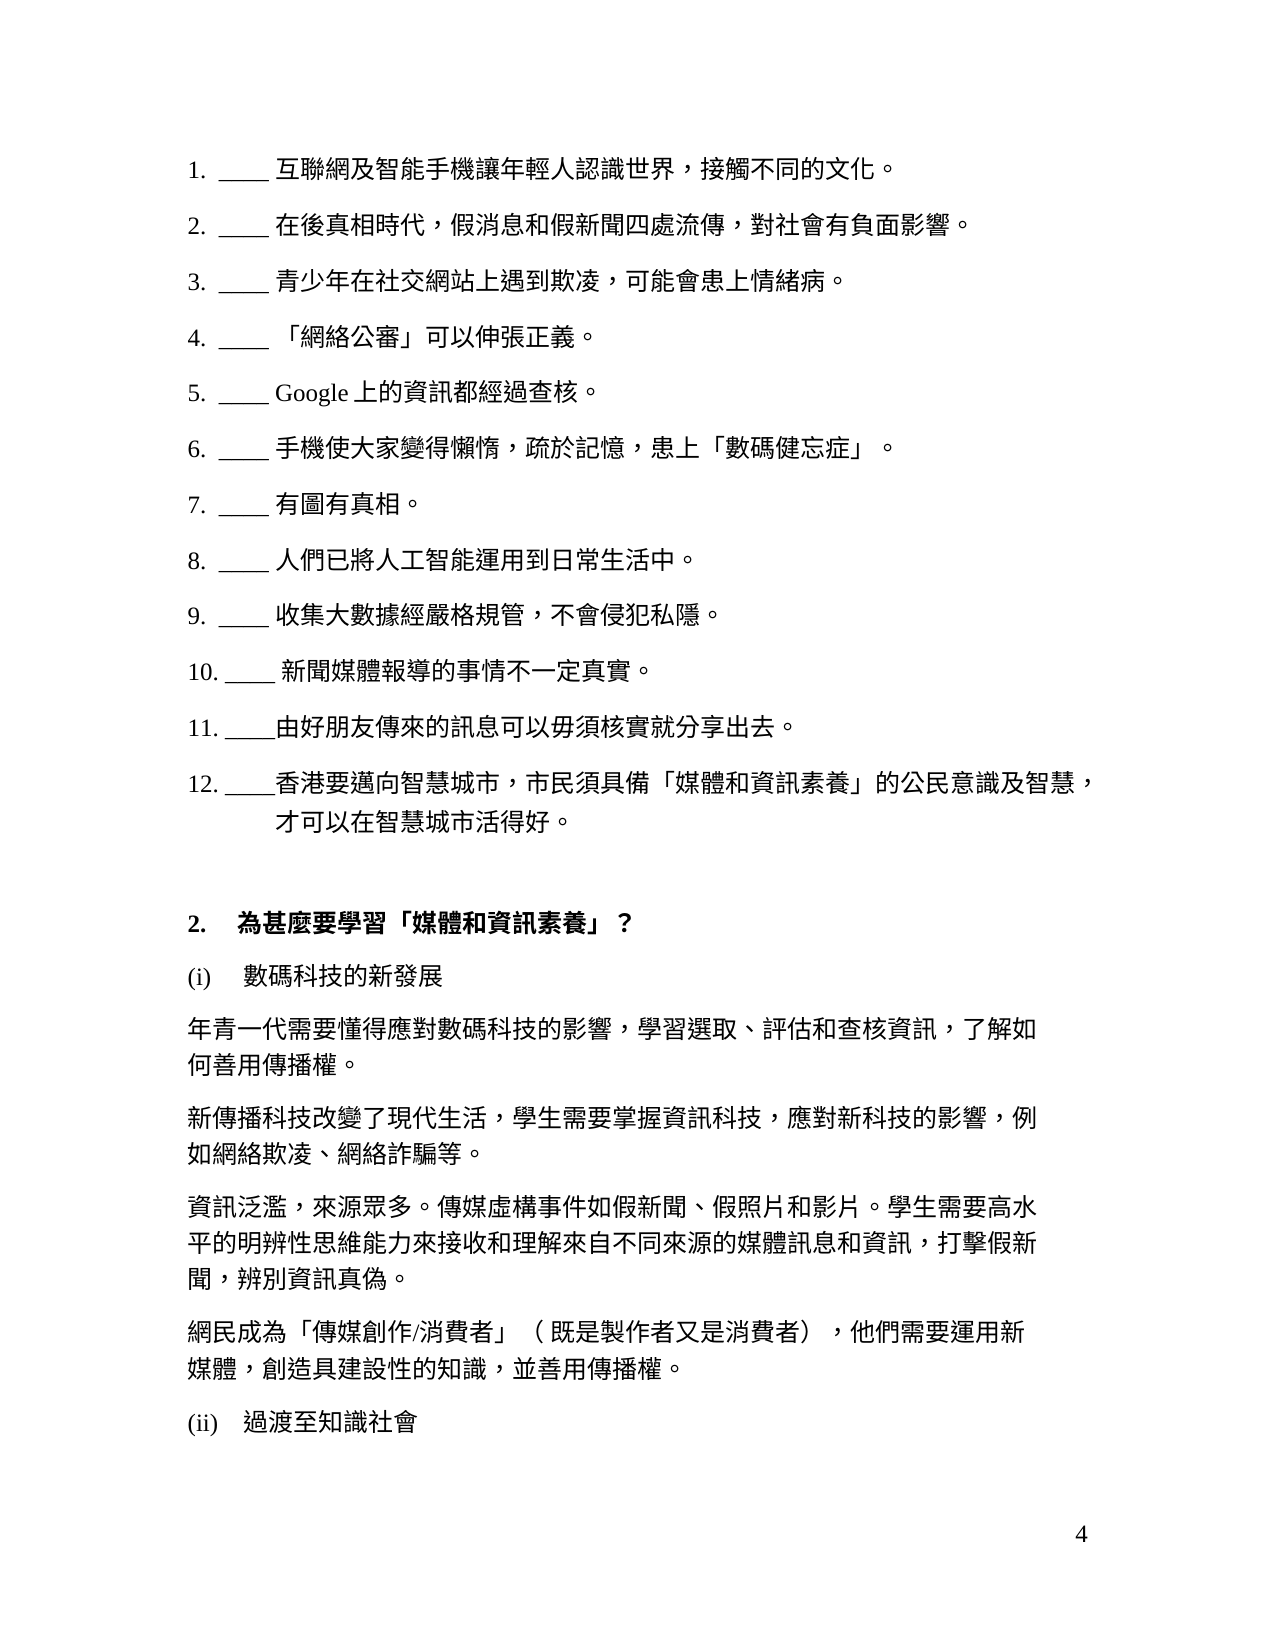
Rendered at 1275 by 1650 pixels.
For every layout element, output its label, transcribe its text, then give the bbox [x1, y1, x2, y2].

text 5. ____ Google上的資訊都經過查核。 [187, 373, 1087, 409]
text 2. ____ 在後真相時代，假消息和假新聞四處流傳，對社會有負面影響。 [187, 206, 1087, 242]
text 1. ____ 互聯網及智能手機讓年輕人認識世界，接觸不同的文化。 [187, 150, 1087, 186]
text 2. 為甚麼要學習「媒體和資訊素養」？ [187, 903, 1037, 939]
text 資訊泛濫，來源眾多。傳媒虛構事件如假新聞、假照片和影片。學生需要高水平的明辨性思維能力來接收和理解來自不同來源的媒體訊息和資訊，打擊假新聞，辨別資訊真偽。 [187, 1187, 1037, 1296]
text 8. ____ 人們已將人工智能運用到日常生活中。 [187, 540, 1087, 576]
list 數碼科技的新發展 [187, 956, 1037, 992]
text 網民成為「傳媒創作/消費者」（ 既是製作者又是消費者），他們需要運用新媒體，創造具建設性的知識，並善用傳播權。 [187, 1313, 1037, 1385]
text 11. ____由好朋友傳來的訊息可以毋須核實就分享出去。 [187, 707, 1087, 743]
text 年青一代需要懂得應對數碼科技的影響，學習選取、評估和查核資訊，了解如何善用傳播權。 [187, 1009, 1037, 1082]
text 7. ____ 有圖有真相。 [187, 484, 1087, 521]
text 4. ____ 「網絡公審」可以伸張正義。 [187, 317, 1087, 353]
text 9. ____ 收集大數據經嚴格規管，不會侵犯私隱。 [187, 596, 1087, 632]
text 10. ____ 新聞媒體報導的事情不一定真實。 [187, 652, 1087, 688]
text 12. ____香港要邁向智慧城市，市民須具備「媒體和資訊素養」的公民意識及智慧，才可以在智慧城市活得好。 [187, 763, 1087, 838]
text 6. ____ 手機使大家變得懶惰，疏於記憶，患上「數碼健忘症」。 [187, 429, 1087, 465]
text 新傳播科技改變了現代生活，學生需要掌握資訊科技，應對新科技的影響，例如網絡欺凌、網絡詐騙等。 [187, 1098, 1037, 1171]
text 3. ____ 青少年在社交網站上遇到欺凌，可能會患上情緒病。 [187, 261, 1087, 298]
list 過渡至知識社會 [187, 1402, 1037, 1438]
